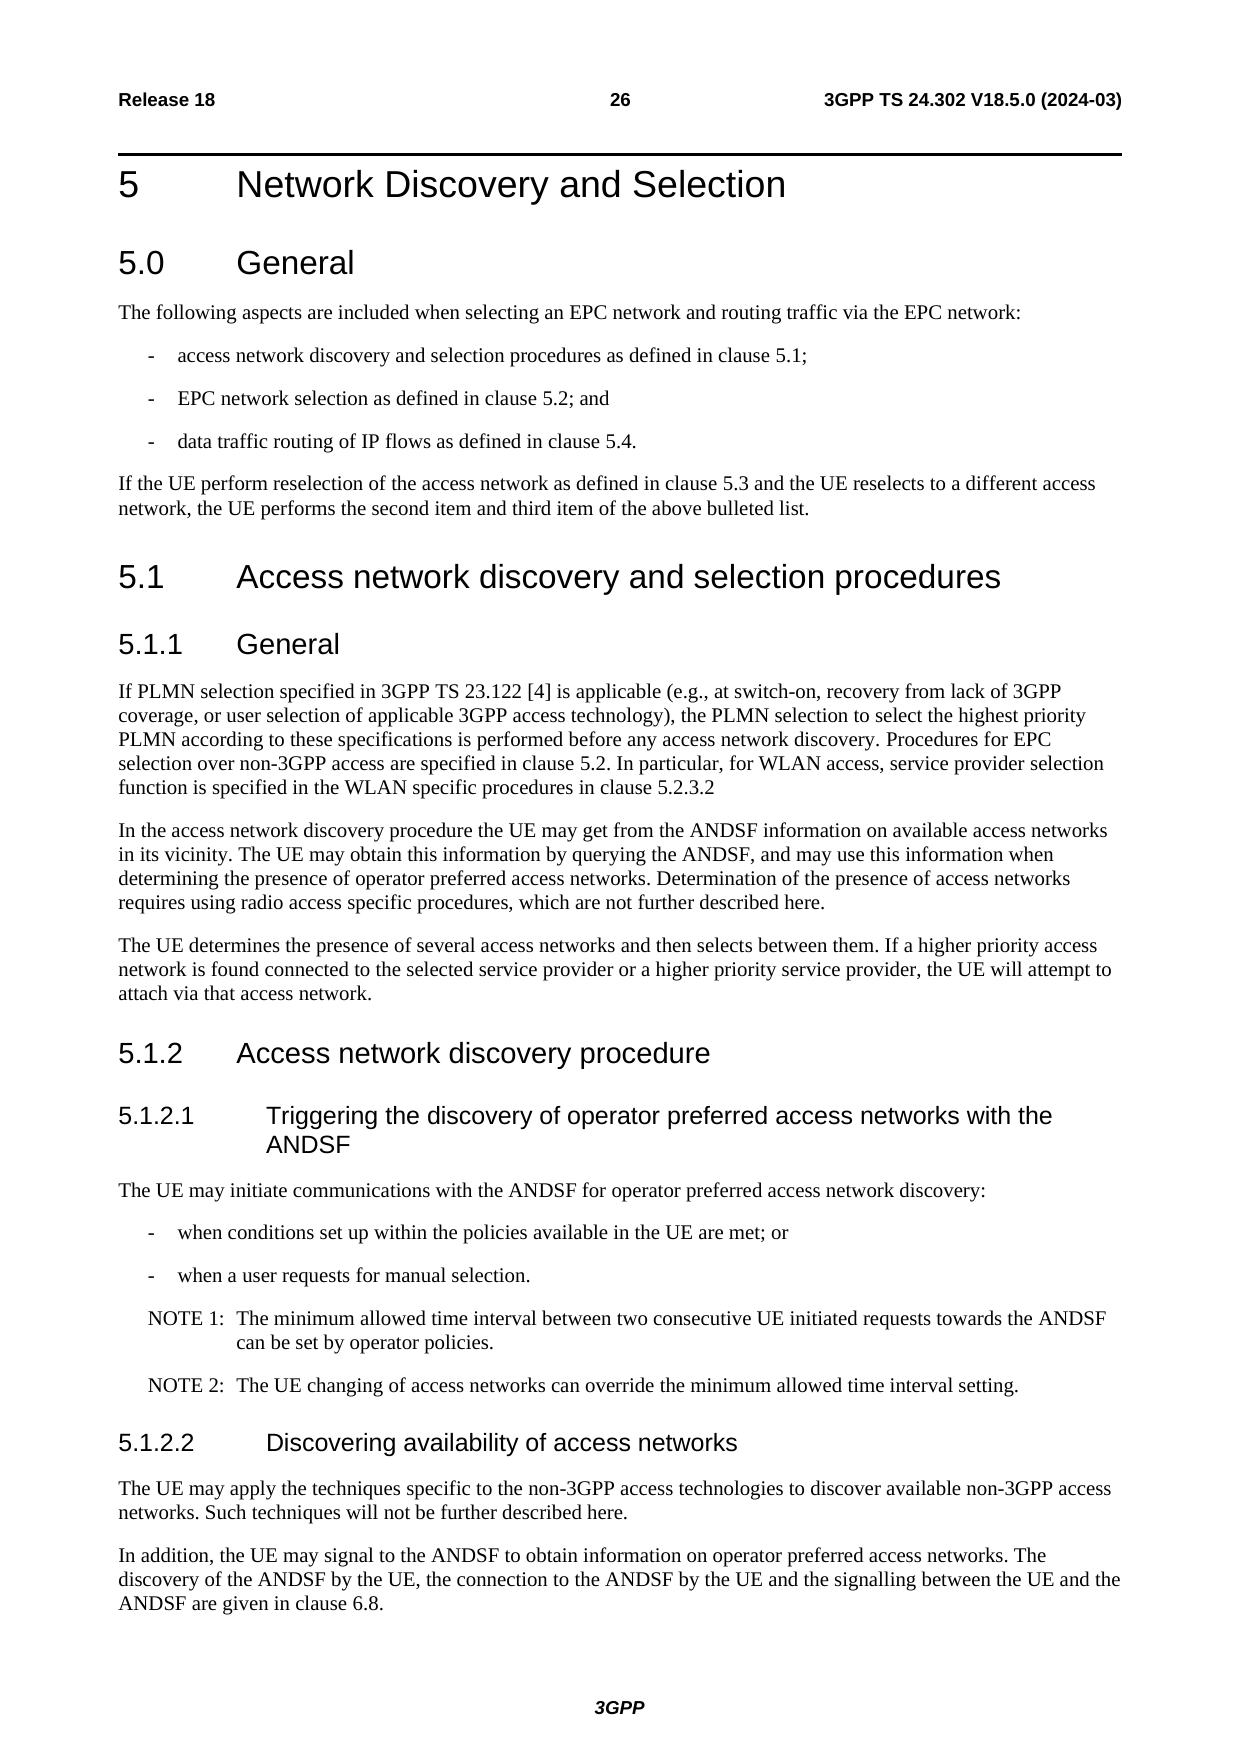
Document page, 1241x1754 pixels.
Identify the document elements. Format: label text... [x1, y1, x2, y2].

text The UE determines the presence of several access networks and then selects between them. If a higher priority access network is found connected to the selected service provider or a higher priority service provider, the UE will attempt to attach via that access network. [118, 933, 1122, 1005]
text In the access network discovery procedure the UE may get from the ANDSF information on available access networks in its vicinity. The UE may obtain this information by querying the ANDSF, and may use this information when determining the presence of operator preferred access networks. Determination of the presence of access networks requires using radio access specific procedures, which are not further described here. [118, 818, 1122, 914]
subtitle 5.1 Access network discovery and selection procedures [118, 557, 1122, 595]
text If the UE perform reselection of the access network as defined in clause 5.3 and the UE reselects to a different access network, the UE performs the second item and third item of the above bulleted list. [118, 471, 1122, 519]
text - access network discovery and selection procedures as defined in clause 5.1; [148, 343, 1122, 367]
text - when conditions set up within the policies available in the UE are met; or [148, 1220, 1122, 1244]
text The following aspects are included when selecting an EPC network and routing traffic via the EPC network: [118, 300, 1122, 324]
text In addition, the UE may signal to the ANDSF to obtain information on operator preferred access networks. The discovery of the ANDSF by the UE, the connection to the ANDSF by the UE and the signalling between the UE and the ANDSF are given in clause 6.8. [118, 1542, 1122, 1615]
subtitle 5.1.2 Access network discovery procedure [118, 1036, 1122, 1070]
subtitle 5.0 General [118, 243, 1122, 281]
text If PLMN selection specified in 3GPP TS 23.122 [4] is applicable (e.g., at switch-on, recovery from lack of 3GPP coverage, or user selection of applicable 3GPP access technology), the PLMN selection to select the highest priority PLMN according to these specifications is performed before any access network discovery. Procedures for EPC selection over non-3GPP access are specified in clause 5.2. In particular, for WLAN access, service provider selection function is specified in the WLAN specific procedures in clause 5.2.3.2 [118, 679, 1122, 799]
text The UE may initiate communications with the ANDSF for operator preferred access network discovery: [118, 1177, 1122, 1202]
text NOTE 1: The minimum allowed time interval between two consecutive UE initiated requests towards the ANDSF can be set by operator policies. [148, 1306, 1122, 1354]
subtitle 5.1.2.2 Discovering availability of access networks [118, 1428, 1122, 1457]
subtitle 5.1.1 General [118, 627, 1122, 660]
text NOTE 2: The UE changing of access networks can override the minimum allowed time interval setting. [148, 1373, 1122, 1397]
text - EPC network selection as defined in clause 5.2; and [148, 386, 1122, 410]
subtitle 5.1.2.1 Triggering the discovery of operator preferred access networks with the ANDSF [118, 1101, 1122, 1159]
text - data traffic routing of IP flows as defined in clause 5.4. [148, 428, 1122, 453]
text The UE may apply the techniques specific to the non-3GPP access technologies to discover available non-3GPP access networks. Such techniques will not be further described here. [118, 1476, 1122, 1524]
subtitle 5 Network Discovery and Selection [118, 156, 1122, 205]
text - when a user requests for manual selection. [148, 1263, 1122, 1287]
